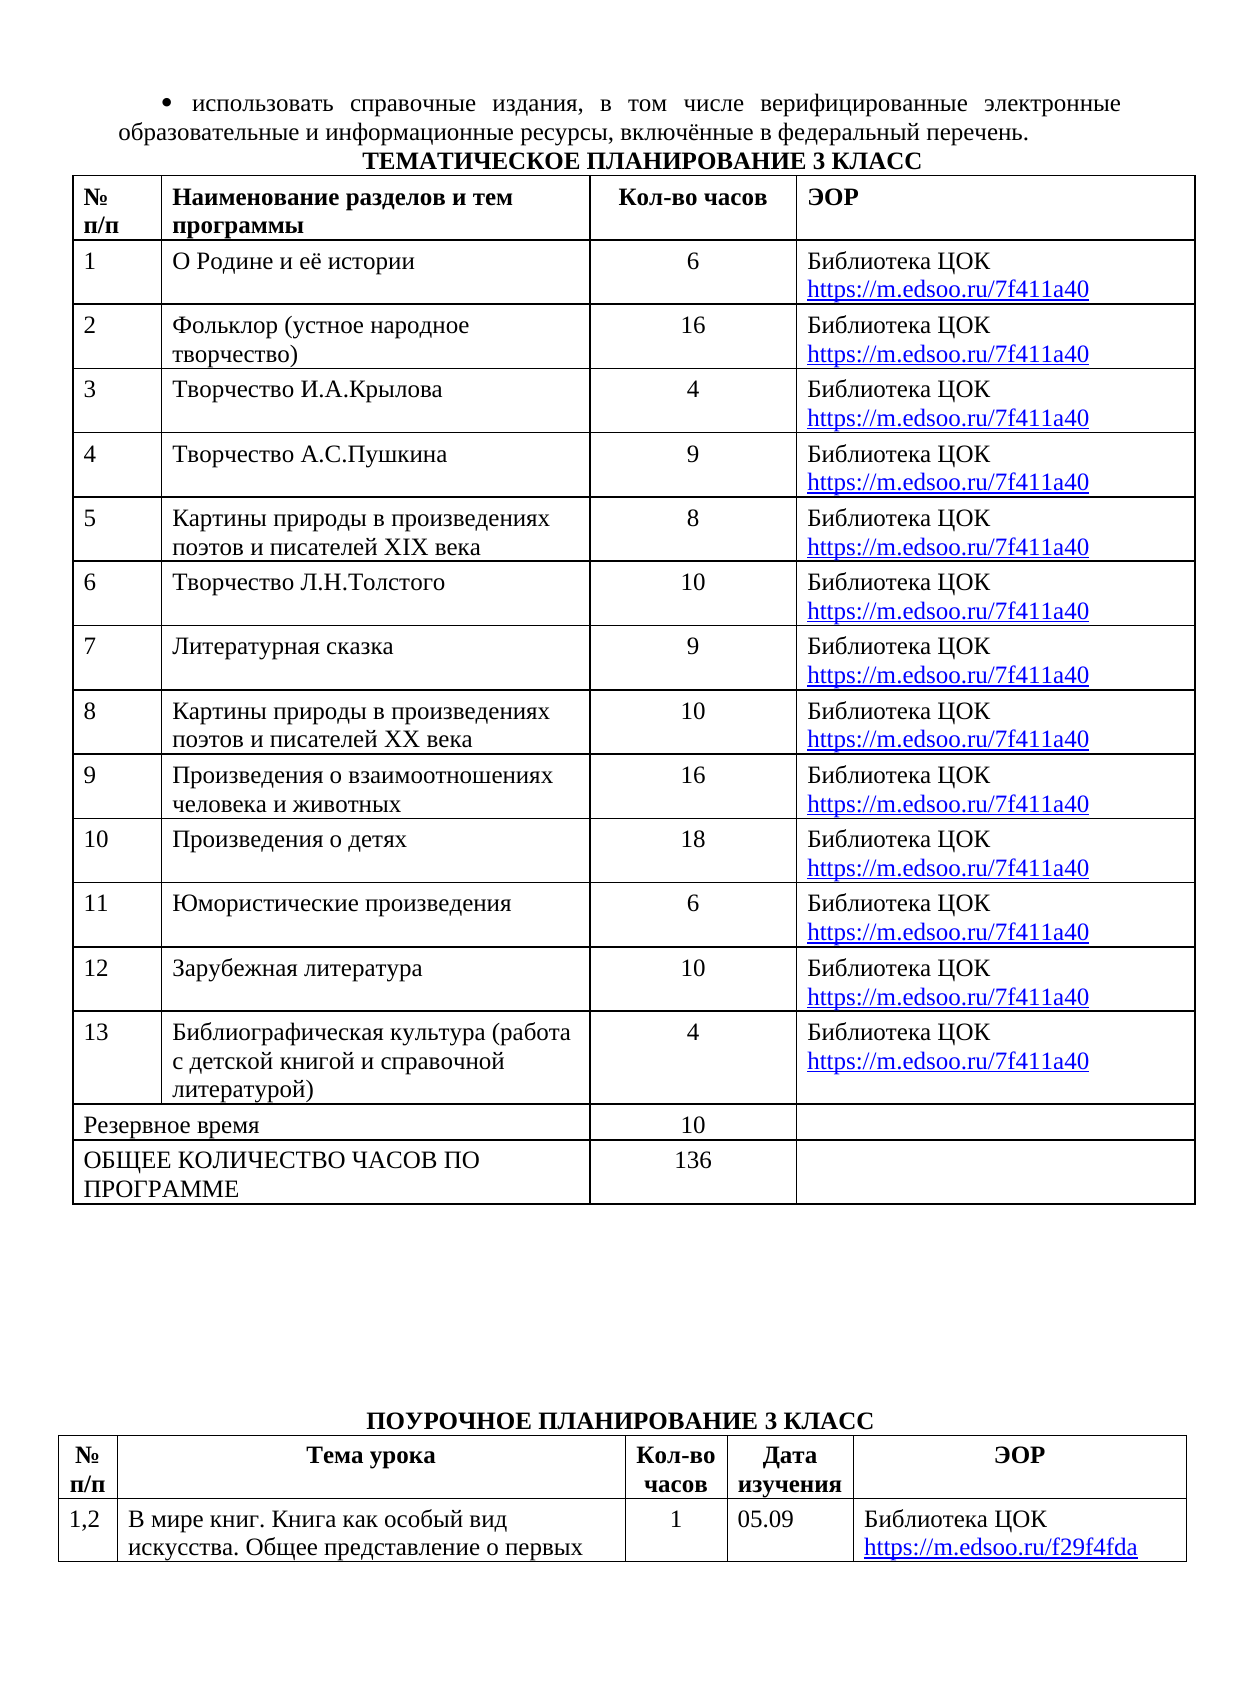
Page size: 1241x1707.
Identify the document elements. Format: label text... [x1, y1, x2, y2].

table_cell Библиотека ЦОК https://m.edsoo.ru/7f411a40 [797, 691, 1194, 753]
table_cell 6 [591, 883, 796, 946]
table_cell 4 [74, 433, 161, 496]
table_cell Библиотека ЦОК https://m.edsoo.ru/7f411a40 [797, 498, 1194, 560]
table_cell 1,2 [59, 1499, 117, 1561]
table_cell Резервное время [74, 1105, 589, 1139]
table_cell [854, 1499, 1186, 1561]
table_cell Библиотека ЦОК https://m.edsoo.ru/7f411a40 [797, 1012, 1194, 1103]
table_cell 13 [74, 1012, 161, 1103]
table_cell Литературная сказка [162, 626, 589, 689]
table_cell 5 [74, 498, 161, 560]
table_header Кол-во часов [626, 1436, 727, 1498]
table_cell Произведения о детях [162, 819, 589, 882]
table_cell 2 [74, 305, 161, 368]
table_cell 4 [591, 1012, 796, 1103]
table_header № п/п [74, 176, 161, 239]
table_cell Картины природы в произведениях поэтов и писателей XX века [162, 691, 589, 753]
table_cell Творчество Л.Н.Толстого [162, 562, 589, 625]
table_header ЭОР [797, 176, 1194, 239]
table_cell Библиотека ЦОК https://m.edsoo.ru/7f411a40 [797, 241, 1194, 303]
table_cell 4 [591, 369, 796, 432]
table_cell [797, 1141, 1194, 1203]
table_cell 1 [74, 241, 161, 303]
table_cell 16 [591, 305, 796, 368]
table_header ЭОР [854, 1436, 1186, 1498]
table_cell Библиотека ЦОК https://m.edsoo.ru/7f411a40 [797, 948, 1194, 1010]
table_cell 136 [591, 1141, 796, 1203]
table_cell 9 [74, 755, 161, 817]
table_cell 7 [74, 626, 161, 689]
table_cell 3 [74, 369, 161, 432]
table_header № п/п [59, 1436, 117, 1498]
table_cell 1 [626, 1499, 727, 1561]
table_cell 10 [591, 562, 796, 625]
table_cell 05.09 [728, 1499, 853, 1561]
table_cell 18 [591, 819, 796, 882]
table_cell 10 [591, 948, 796, 1010]
table_header Наименование разделов и тем программы [162, 176, 589, 239]
table_header Тема урока [118, 1436, 625, 1498]
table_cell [118, 1499, 625, 1561]
text ПОУРОЧНОЕ ПЛАНИРОВАНИЕ 3 КЛАСС [118, 1406, 1122, 1435]
table_cell Библиотека ЦОК https://m.edsoo.ru/7f411a40 [797, 819, 1194, 882]
table_cell 8 [591, 498, 796, 560]
table_cell 11 [74, 883, 161, 946]
list использовать справочные издания, в том числе верифицированные электронные образовательные и информационные ресурсы, включённые в федеральный перечень. [118, 88, 1122, 146]
table_cell 10 [591, 1105, 796, 1139]
table_header Дата изучения [728, 1436, 853, 1498]
table_cell Библиотека ЦОК https://m.edsoo.ru/7f411a40 [797, 369, 1194, 432]
table_cell Произведения о взаимоотношениях человека и животных [162, 755, 589, 817]
table_cell Библиотека ЦОК https://m.edsoo.ru/7f411a40 [797, 755, 1194, 817]
table_cell ОБЩЕЕ КОЛИЧЕСТВО ЧАСОВ ПО ПРОГРАММЕ [74, 1141, 589, 1203]
table_cell 6 [74, 562, 161, 625]
table_cell 8 [74, 691, 161, 753]
table_cell Библиотека ЦОК https://m.edsoo.ru/7f411a40 [797, 305, 1194, 368]
table_cell 16 [591, 755, 796, 817]
table_cell Библиотека ЦОК https://m.edsoo.ru/7f411a40 [797, 883, 1194, 946]
table_cell О Родине и её истории [162, 241, 589, 303]
table_cell Картины природы в произведениях поэтов и писателей ХIХ века [162, 498, 589, 560]
table_cell Библиотека ЦОК https://m.edsoo.ru/7f411a40 [797, 562, 1194, 625]
table_cell Творчество А.С.Пушкина [162, 433, 589, 496]
table_cell 10 [74, 819, 161, 882]
table_cell Зарубежная литература [162, 948, 589, 1010]
table_cell 12 [74, 948, 161, 1010]
table_cell Юмористические произведения [162, 883, 589, 946]
table_cell Библиотека ЦОК https://m.edsoo.ru/7f411a40 [797, 626, 1194, 689]
table_cell Фольклор (устное народное творчество) [162, 305, 589, 368]
text ТЕМАТИЧЕСКОЕ ПЛАНИРОВАНИЕ 3 КЛАСС [118, 146, 1122, 175]
table_cell 9 [591, 433, 796, 496]
table_cell 6 [591, 241, 796, 303]
table_cell Творчество И.А.Крылова [162, 369, 589, 432]
table_cell [797, 1105, 1194, 1139]
table_header Кол-во часов [591, 176, 796, 239]
table_cell Библиотека ЦОК https://m.edsoo.ru/7f411a40 [797, 433, 1194, 496]
table_cell 10 [591, 691, 796, 753]
table_cell Библиографическая культура (работа с детской книгой и справочной литературой) [162, 1012, 589, 1103]
table_cell 9 [591, 626, 796, 689]
